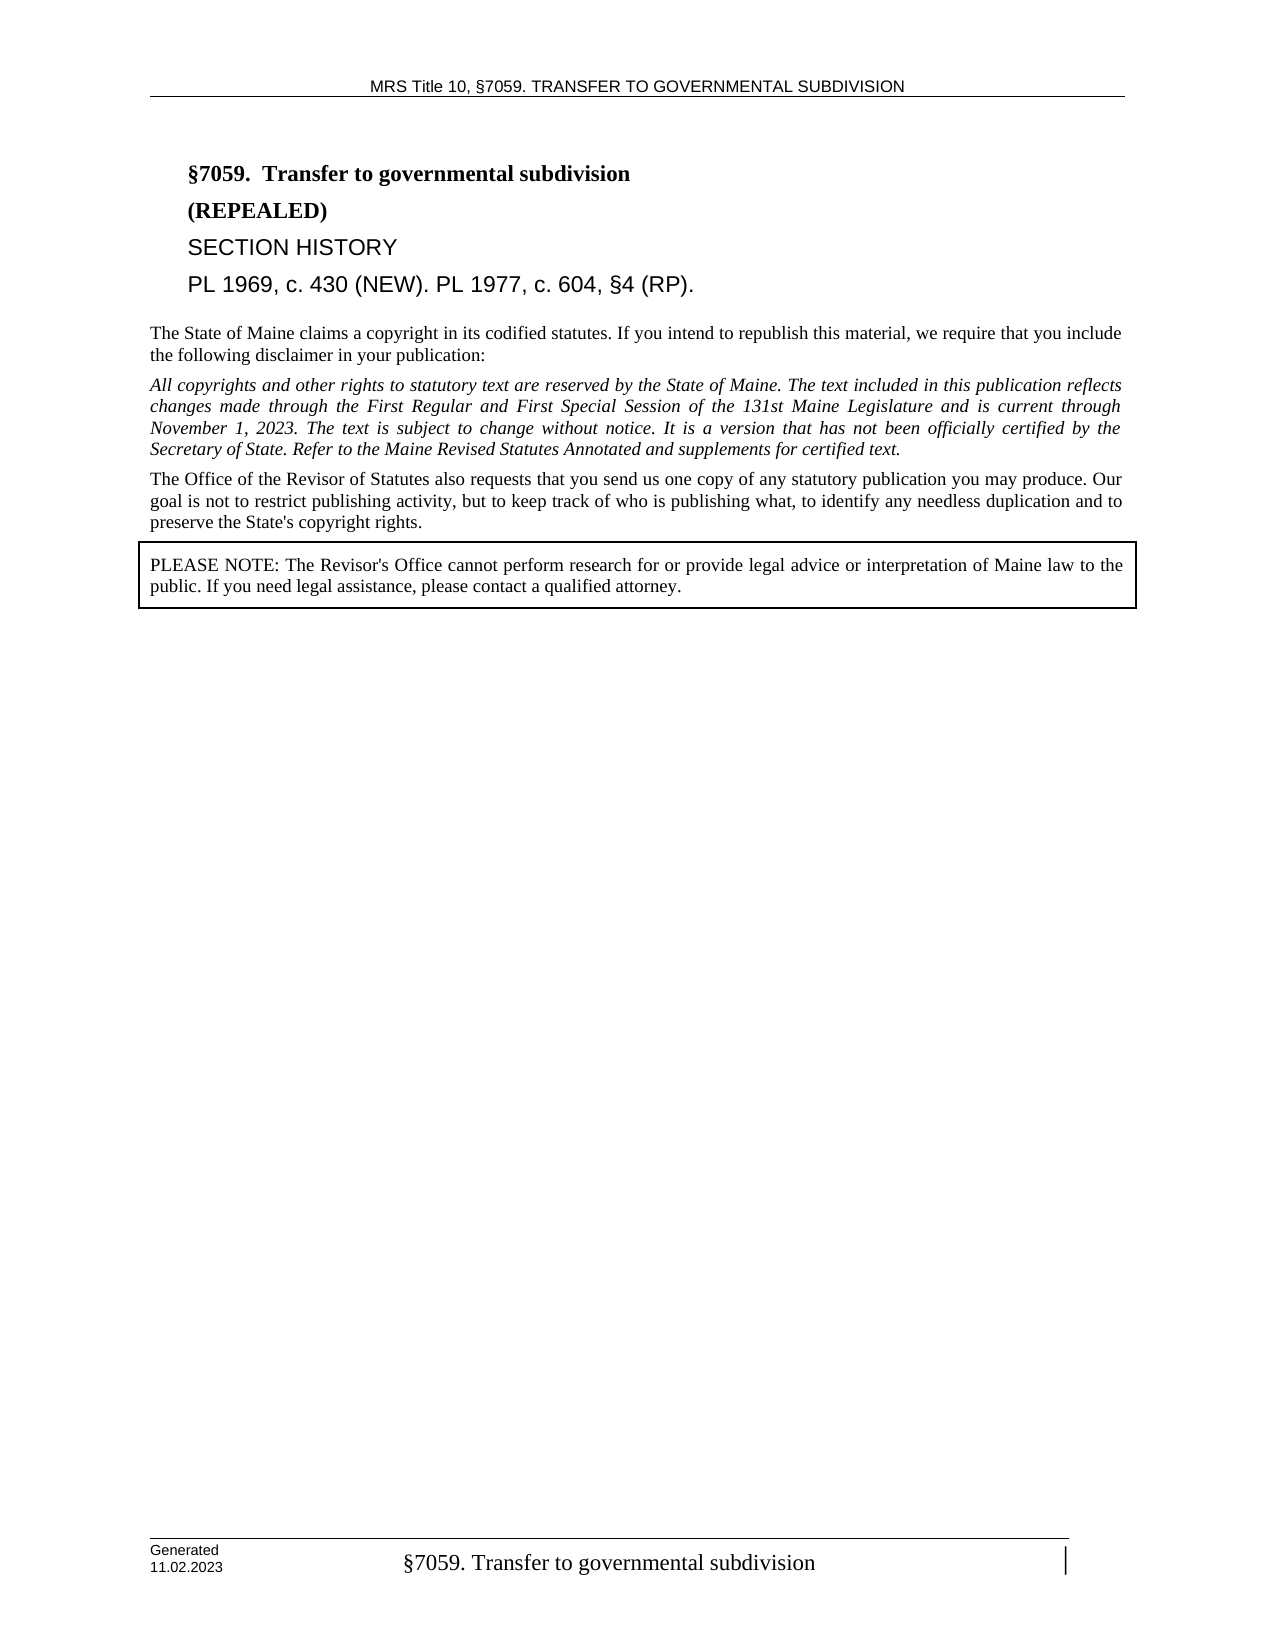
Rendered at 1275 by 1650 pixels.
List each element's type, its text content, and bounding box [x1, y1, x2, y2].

text (REPEALED) [187, 197, 1125, 223]
text PLEASE NOTE: The Revisor's Office cannot perform research for or provide legal advice or interpretation of Maine law to the public. If you need legal assistance, please contact a qualified attorney. [140, 543, 1135, 607]
text PL 1969, c. 430 (NEW). PL 1977, c. 604, §4 (RP). [187, 271, 1125, 297]
text The Office of the Revisor of Statutes also requests that you send us one copy of any statutory publication you may produce. Our goal is not to restrict publishing activity, but to keep track of who is publishing what, to identify any needless duplication and to preserve the State's copyright rights. [150, 468, 1125, 533]
text §7059. Transfer to governmental subdivision [187, 160, 1125, 187]
text All copyrights and other rights to statutory text are reserved by the State of Maine. The text included in this publication reflects changes made through the First Regular and First Special Session of the 131st Maine Legislature and is current through November 1, 2023 . The text is subject to change without notice. It is a version that has not been officially certified by the Secretary of State. Refer to the Maine Revised Statutes Annotated and supplements for certified text. [150, 373, 1125, 460]
text The State of Maine claims a copyright in its codified statutes. If you intend to republish this material, we require that you include the following disclaimer in your publication: [150, 322, 1125, 365]
text SECTION HISTORY [187, 234, 1125, 260]
